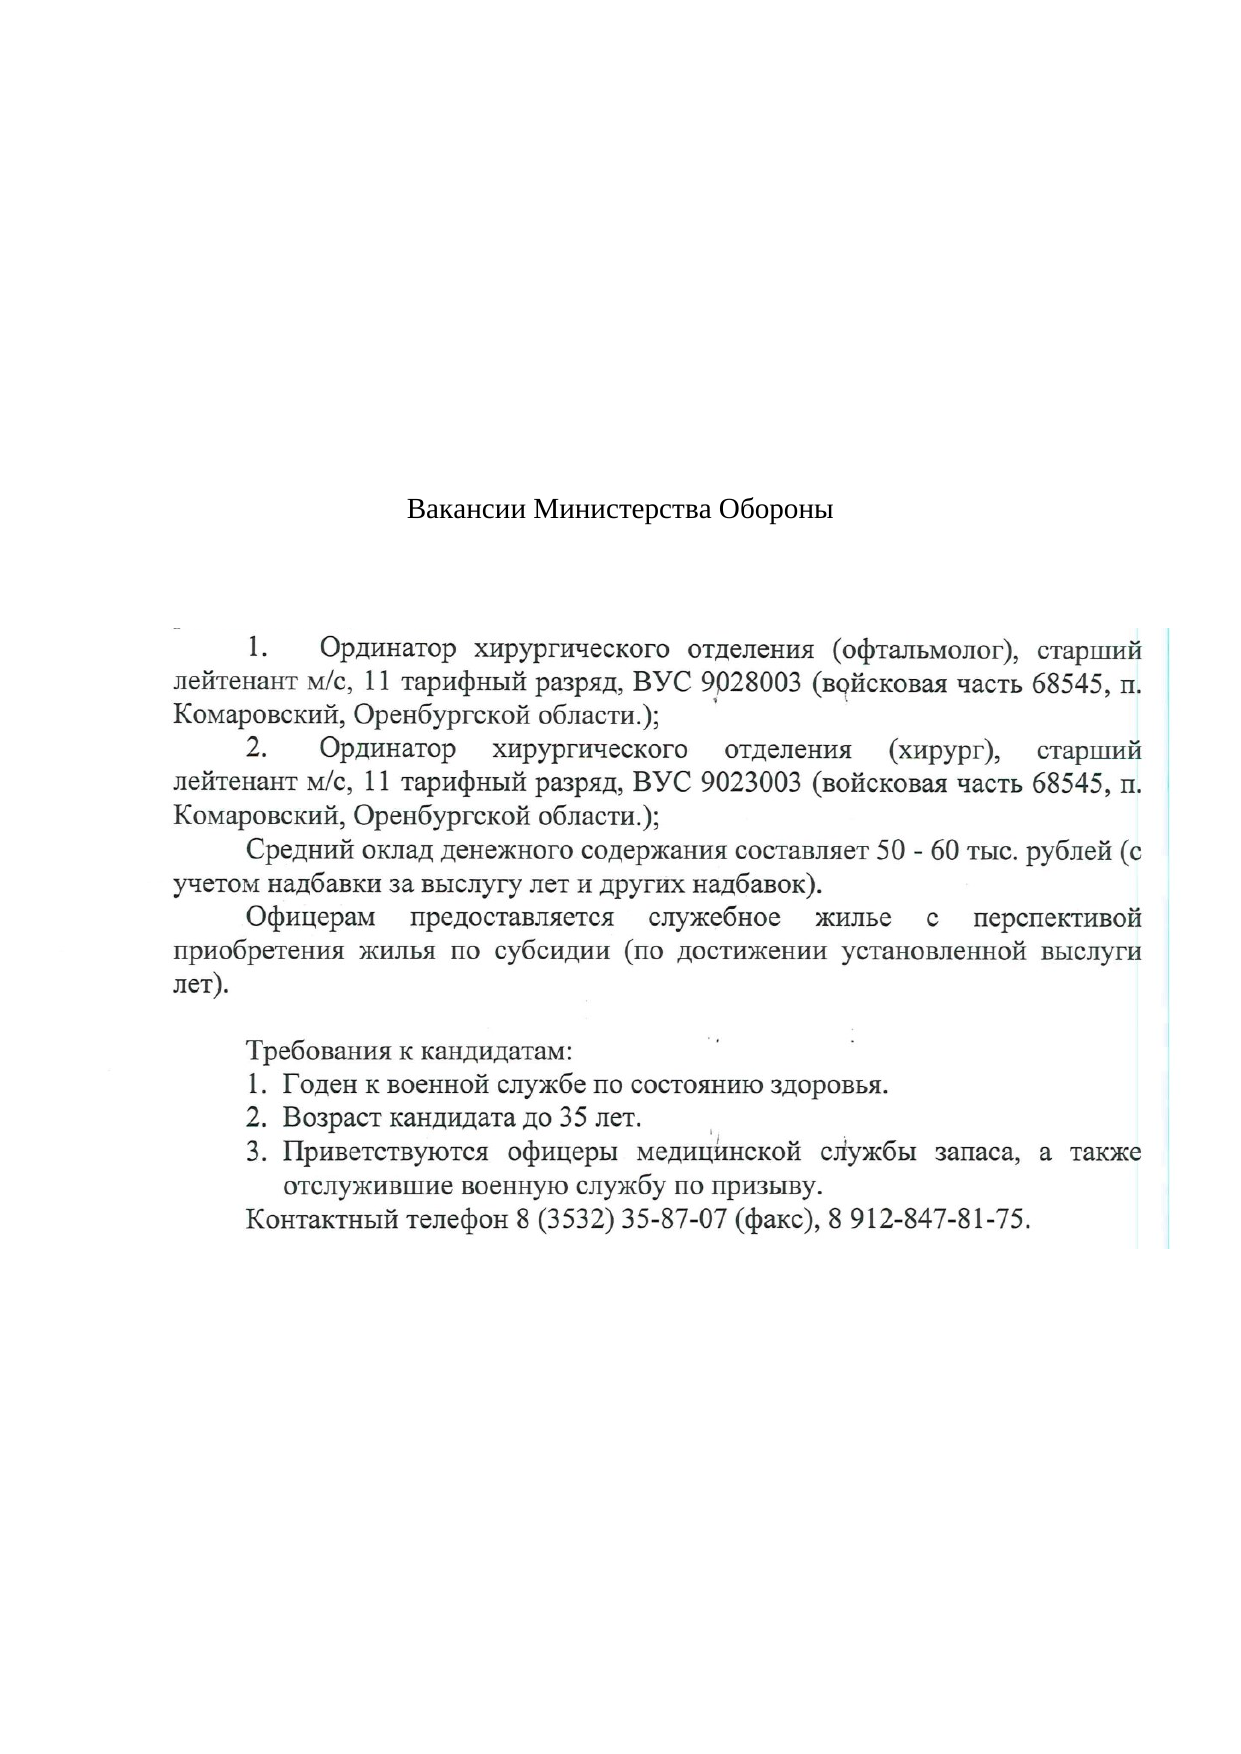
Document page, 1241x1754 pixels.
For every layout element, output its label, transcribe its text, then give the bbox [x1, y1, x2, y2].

text Вакансии Министерства Обороны [150, 491, 1090, 525]
picture [3, 628, 1241, 1249]
